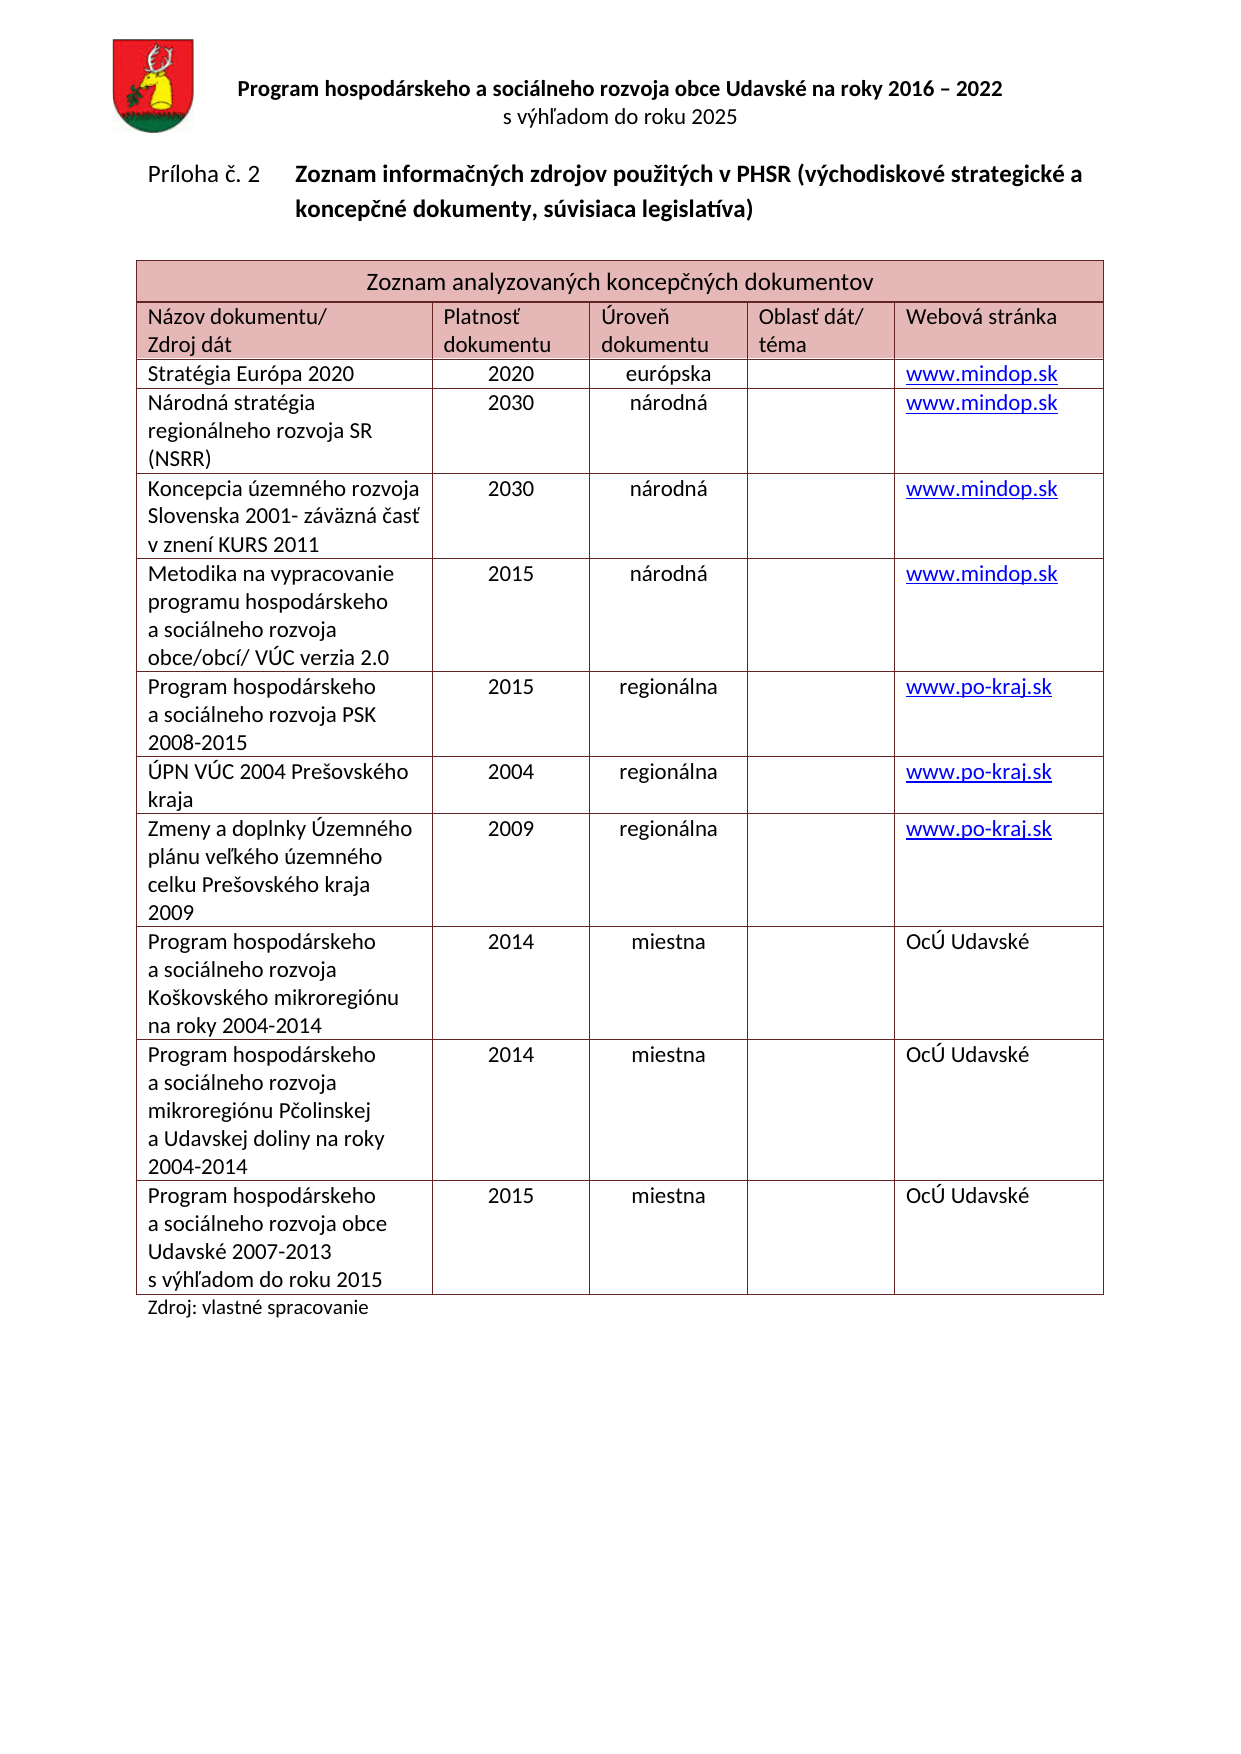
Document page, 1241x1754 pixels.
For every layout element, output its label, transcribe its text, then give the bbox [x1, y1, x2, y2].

table_cell 2014 [433, 1040, 589, 1180]
table_cell Program hospodárskeho a sociálneho rozvoja obce Udavské 2007-2013 s výhľadom do roku 2015 [137, 1181, 432, 1293]
text Príloha č. 2 Zoznam informačných zdrojov použitých v PHSR (východiskové strategické a [148, 158, 1093, 188]
table_cell Platnosť dokumentu [433, 303, 589, 358]
table_cell OcÚ Udavské [895, 1040, 1103, 1180]
table_cell Program hospodárskeho a sociálneho rozvoja Koškovského mikroregiónu na roky 2004-2014 [137, 927, 432, 1039]
table_cell regionálna [590, 672, 747, 756]
table_cell Úroveň dokumentu [590, 303, 747, 358]
table_cell [748, 389, 894, 473]
table_cell Koncepcia územného rozvoja Slovenska 2001- záväzná časť v znení KURS 2011 [137, 474, 432, 558]
table_cell Národná stratégia regionálneho rozvoja SR (NSRR) [137, 389, 432, 473]
table_header Zoznam analyzovaných koncepčných dokumentov [137, 261, 1103, 301]
table_cell [748, 672, 894, 756]
table_cell 2015 [433, 1181, 589, 1293]
table_cell 2004 [433, 757, 589, 813]
table_cell národná [590, 474, 747, 558]
table_cell www.mindop.sk [895, 389, 1103, 473]
table_cell regionálna [590, 757, 747, 813]
table_cell Zmeny a doplnky Územného plánu veľkého územného celku Prešovského kraja 2009 [137, 814, 432, 926]
table_cell Webová stránka [895, 303, 1103, 358]
table_cell [748, 1040, 894, 1180]
table_cell www.po-kraj.sk [895, 757, 1103, 813]
table_cell OcÚ Udavské [895, 927, 1103, 1039]
table_cell [748, 474, 894, 558]
table_cell [748, 927, 894, 1039]
table_cell www.po-kraj.sk [895, 672, 1103, 756]
table_cell 2015 [433, 672, 589, 756]
table_cell ÚPN VÚC 2004 Prešovského kraja [137, 757, 432, 813]
table_cell www.mindop.sk [895, 474, 1103, 558]
table_cell Program hospodárskeho a sociálneho rozvoja mikroregiónu Pčolinskej a Udavskej doliny na roky 2004-2014 [137, 1040, 432, 1180]
table_cell Oblasť dát/ téma [748, 303, 894, 358]
table_cell [748, 360, 894, 387]
table_cell Názov dokumentu/ Zdroj dát [137, 303, 432, 358]
table_cell [748, 757, 894, 813]
picture [112, 39, 194, 133]
table_cell www.po-kraj.sk [895, 814, 1103, 926]
table_cell www.mindop.sk [895, 360, 1103, 387]
table_cell miestna [590, 1040, 747, 1180]
table_cell www.mindop.sk [895, 559, 1103, 671]
table_cell 2030 [433, 474, 589, 558]
table_cell 2009 [433, 814, 589, 926]
table_cell Metodika na vypracovanie programu hospodárskeho a sociálneho rozvoja obce/obcí/ VÚC verzia 2.0 [137, 559, 432, 671]
table_cell 2015 [433, 559, 589, 671]
table_cell Program hospodárskeho a sociálneho rozvoja PSK 2008-2015 [137, 672, 432, 756]
table_cell národná [590, 559, 747, 671]
table_cell regionálna [590, 814, 747, 926]
table_cell OcÚ Udavské [895, 1181, 1103, 1293]
table_cell 2014 [433, 927, 589, 1039]
table_cell európska [590, 360, 747, 387]
table_cell miestna [590, 927, 747, 1039]
table_cell [748, 1181, 894, 1293]
table_cell Stratégia Európa 2020 [137, 360, 432, 387]
text Zdroj: vlastné spracovanie [148, 1295, 1093, 1320]
table_cell [748, 814, 894, 926]
table_cell národná [590, 389, 747, 473]
table_cell 2030 [433, 389, 589, 473]
table_cell [748, 559, 894, 671]
text koncepčné dokumenty, súvisiaca legislatíva) [295, 193, 1093, 223]
table_cell miestna [590, 1181, 747, 1293]
table_cell 2020 [433, 360, 589, 387]
